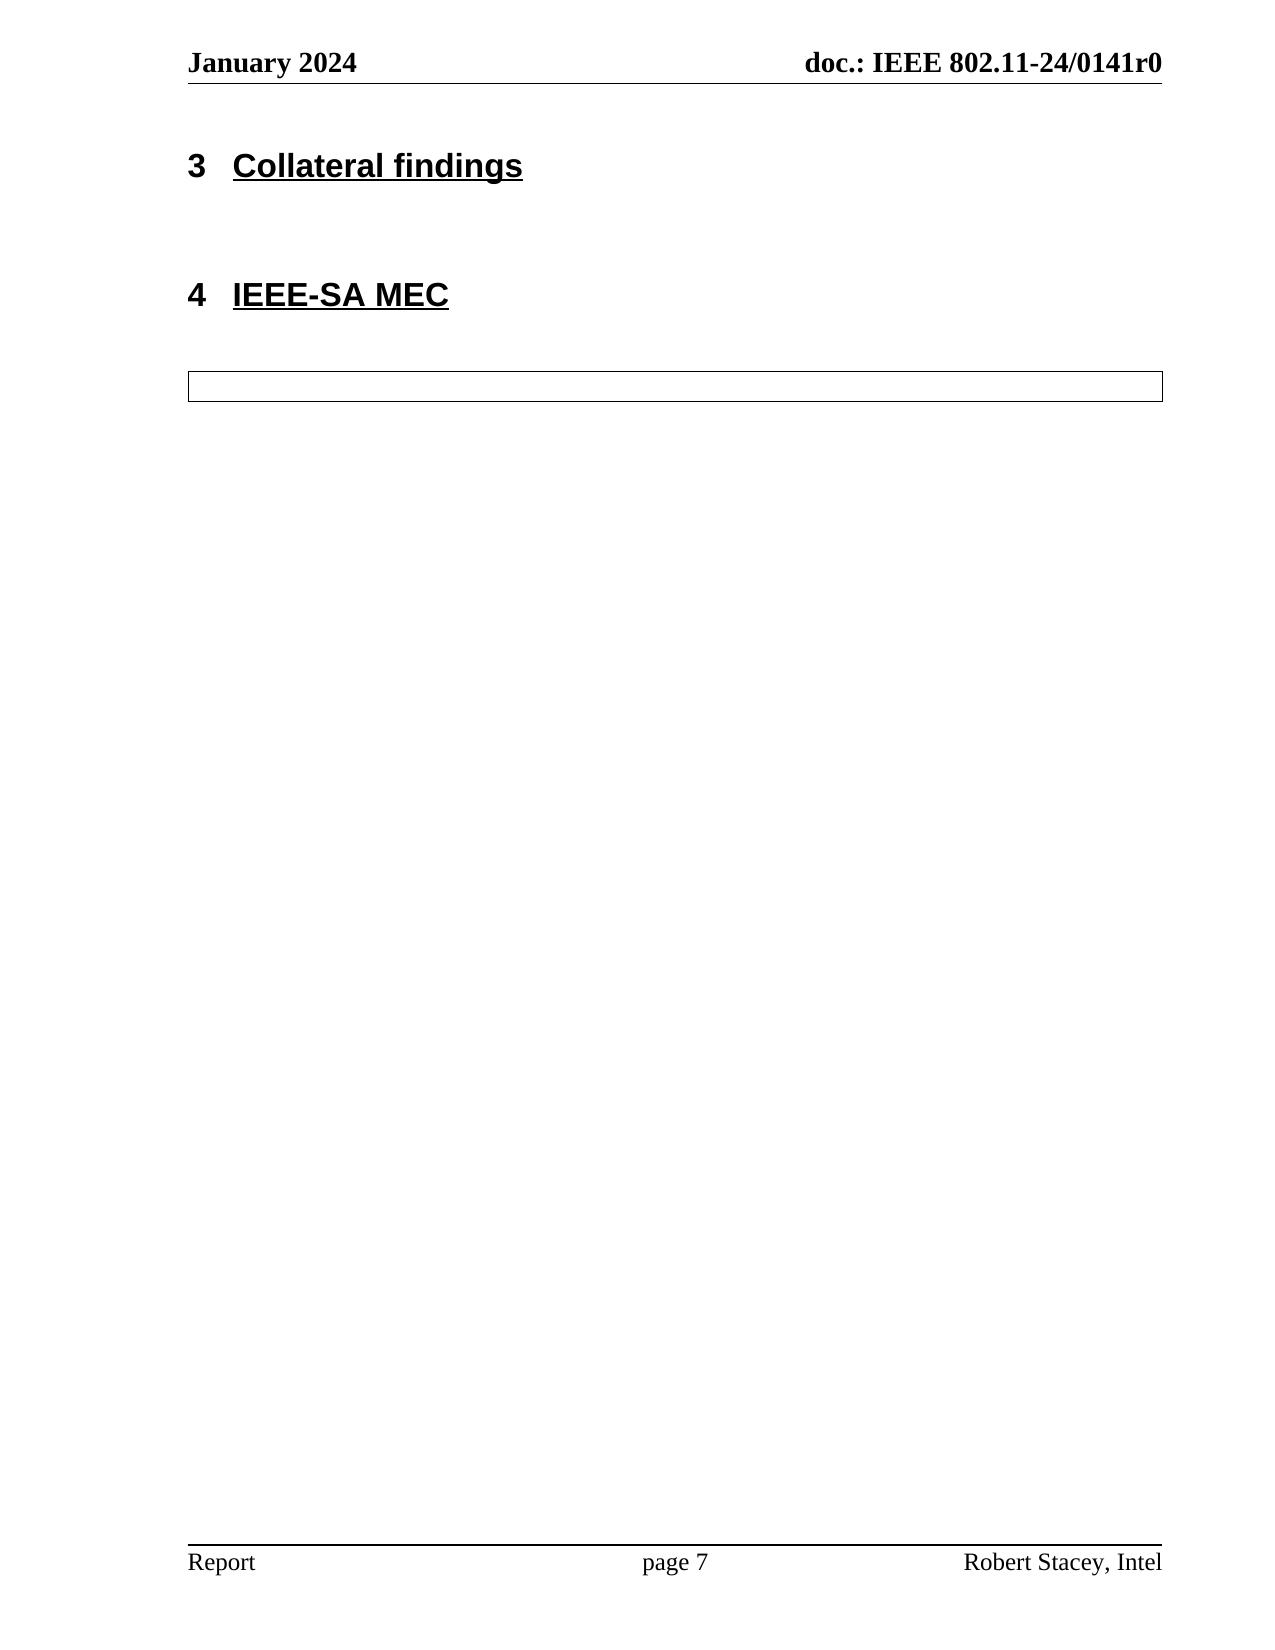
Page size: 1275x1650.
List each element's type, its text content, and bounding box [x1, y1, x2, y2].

subtitle Collateral findings [187, 146, 1162, 184]
table_header [189, 372, 1162, 401]
subtitle IEEE-SA MEC [187, 275, 1162, 313]
